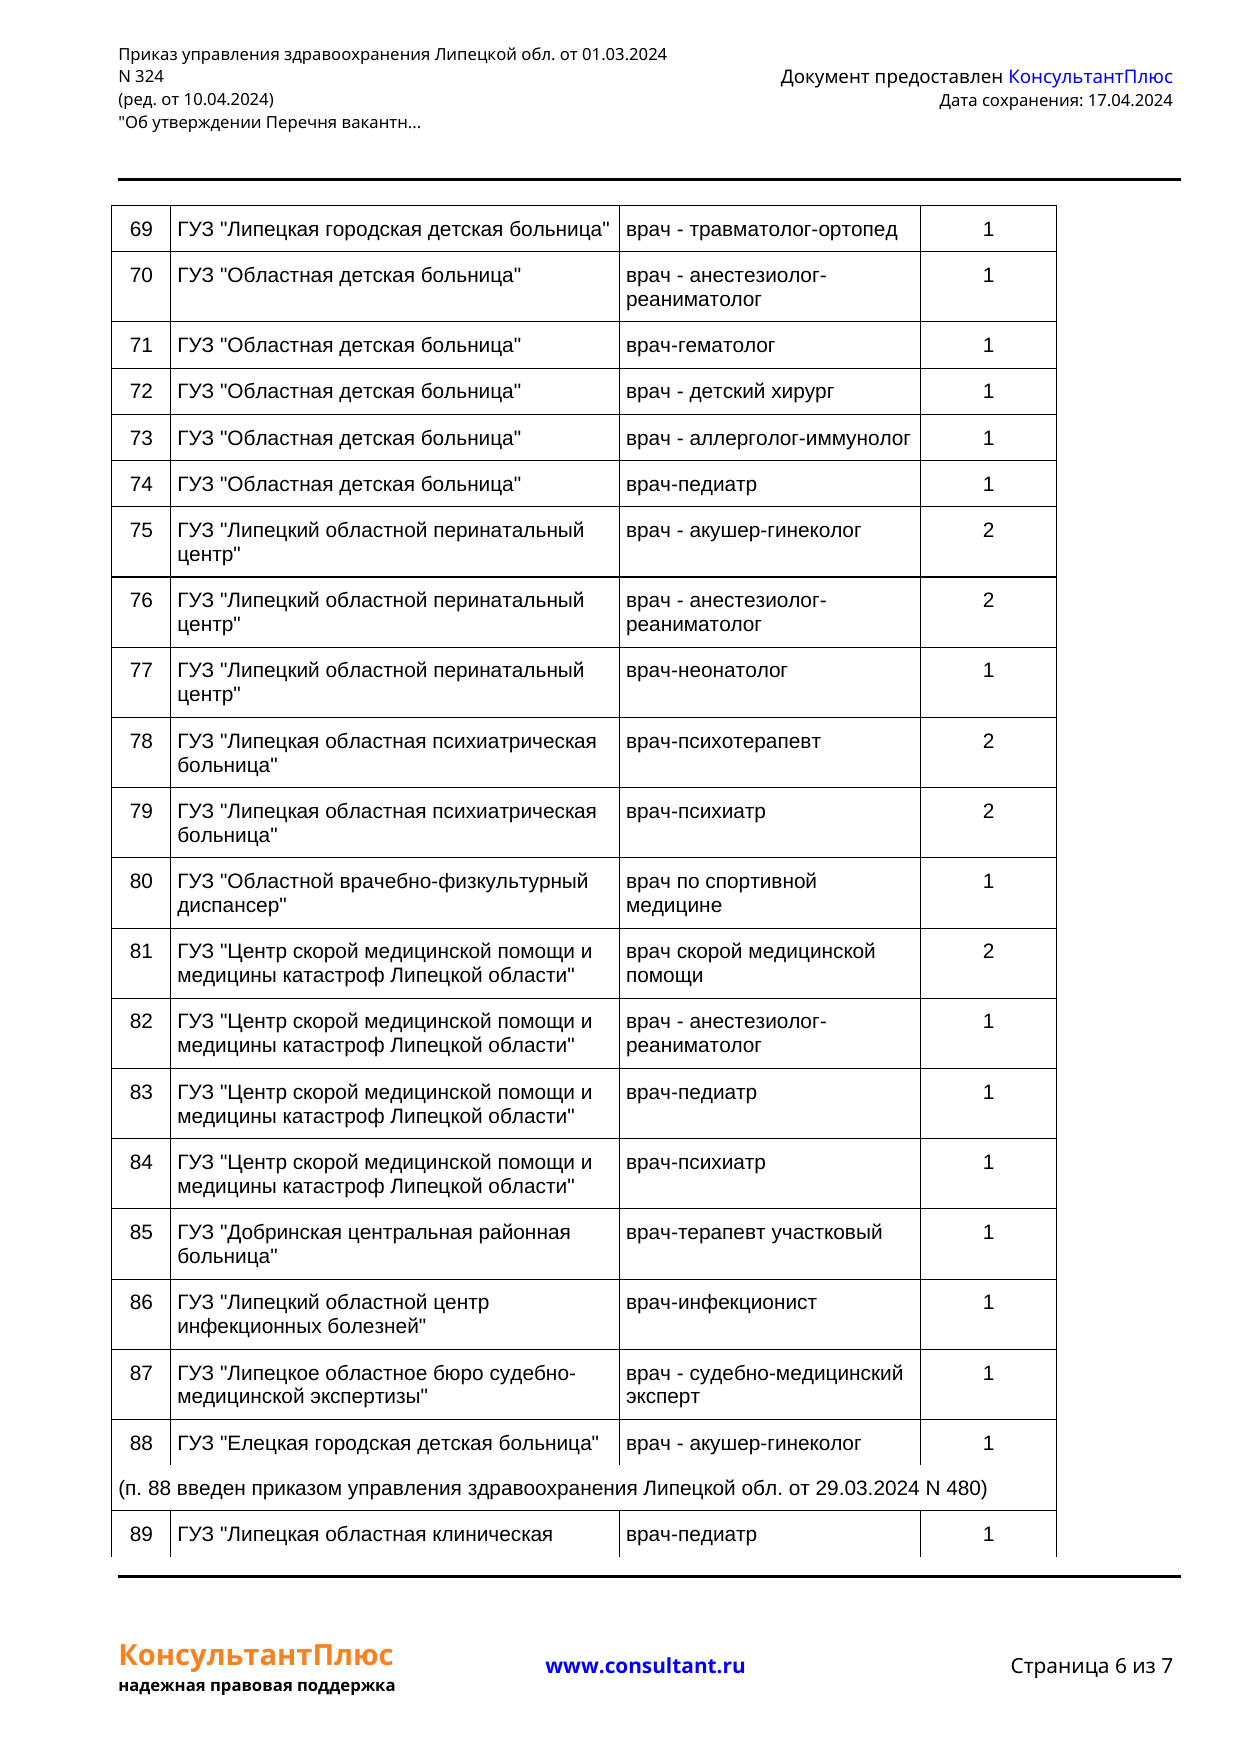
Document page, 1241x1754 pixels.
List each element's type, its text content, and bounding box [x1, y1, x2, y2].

table_cell 84 [112, 1139, 170, 1208]
table_cell врач - анестезиолог-реаниматолог [620, 578, 920, 647]
table_cell 74 [112, 461, 170, 506]
table_cell врач - анестезиолог-реаниматолог [620, 999, 920, 1068]
table_cell 1 [921, 322, 1056, 367]
table_cell 2 [921, 929, 1056, 998]
table_cell 1 [921, 648, 1056, 717]
table_cell ГУЗ "Центр скорой медицинской помощи и медицины катастроф Липецкой области" [171, 1069, 619, 1138]
table_cell 88 [112, 1420, 170, 1465]
table_cell 70 [112, 252, 170, 321]
table_cell 2 [921, 507, 1056, 576]
table_cell 69 [112, 206, 170, 251]
table_cell 78 [112, 718, 170, 787]
table_cell ГУЗ "Центр скорой медицинской помощи и медицины катастроф Липецкой области" [171, 1139, 619, 1208]
table_cell 76 [112, 578, 170, 647]
table_cell врач-неонатолог [620, 648, 920, 717]
table_cell 1 [921, 1420, 1056, 1465]
table_cell 1 [921, 1069, 1056, 1138]
table_cell врач - детский хирург [620, 369, 920, 414]
table_cell 1 [921, 1139, 1056, 1208]
table_cell 1 [921, 1209, 1056, 1278]
table_cell 80 [112, 858, 170, 927]
table_cell врач-терапевт участковый [620, 1209, 920, 1278]
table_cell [171, 206, 619, 251]
table_cell ГУЗ "Областная детская больница" [171, 252, 619, 321]
table_cell ГУЗ "Добринская центральная районная больница" [171, 1209, 619, 1278]
table_cell ГУЗ "Липецкий областной перинатальный центр" [171, 507, 619, 576]
table_cell врач-психотерапевт [620, 718, 920, 787]
table_cell врач - анестезиолог-реаниматолог [620, 252, 920, 321]
table_cell 1 [921, 1350, 1056, 1419]
table_cell 1 [921, 206, 1056, 251]
table_cell 77 [112, 648, 170, 717]
table_cell 89 [112, 1511, 170, 1557]
table_cell ГУЗ "Областной врачебно-физкультурный диспансер" [171, 858, 619, 927]
table_cell 87 [112, 1350, 170, 1419]
table_cell ГУЗ "Областная детская больница" [171, 369, 619, 414]
table_cell 79 [112, 788, 170, 857]
table_cell ГУЗ "Областная детская больница" [171, 415, 619, 460]
table_cell ГУЗ "Центр скорой медицинской помощи и медицины катастроф Липецкой области" [171, 999, 619, 1068]
table_cell 86 [112, 1280, 170, 1349]
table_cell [171, 1511, 619, 1557]
table_cell 2 [921, 578, 1056, 647]
table_cell 1 [921, 999, 1056, 1068]
table_cell (п. 88 введен приказом управления здравоохранения Липецкой обл. от 29.03.2024 N 480) [112, 1465, 1056, 1510]
table_cell 1 [921, 1280, 1056, 1349]
table_cell ГУЗ "Липецкая областная психиатрическая больница" [171, 788, 619, 857]
table_cell 83 [112, 1069, 170, 1138]
table_cell врач - аллерголог-иммунолог [620, 415, 920, 460]
table_cell 85 [112, 1209, 170, 1278]
table_cell 82 [112, 999, 170, 1068]
table_cell врач-педиатр [620, 461, 920, 506]
table_cell 72 [112, 369, 170, 414]
table_cell 1 [921, 461, 1056, 506]
table_cell ГУЗ "Липецкий областной перинатальный центр" [171, 578, 619, 647]
table_cell ГУЗ "Липецкая областная психиатрическая больница" [171, 718, 619, 787]
table_cell врач-педиатр [620, 1511, 920, 1557]
table_cell врач-педиатр [620, 1069, 920, 1138]
table_cell 73 [112, 415, 170, 460]
table_cell ГУЗ "Областная детская больница" [171, 322, 619, 367]
table_cell врач - судебно-медицинский эксперт [620, 1350, 920, 1419]
table_cell врач скорой медицинской помощи [620, 929, 920, 998]
table_cell врач - акушер-гинеколог [620, 507, 920, 576]
table_cell врач-гематолог [620, 322, 920, 367]
table_cell врач - травматолог-ортопед [620, 206, 920, 251]
table_cell врач - акушер-гинеколог [620, 1420, 920, 1465]
table_cell ГУЗ "Елецкая городская детская больница" [171, 1420, 619, 1465]
table_cell ГУЗ "Центр скорой медицинской помощи и медицины катастроф Липецкой области" [171, 929, 619, 998]
table_cell 2 [921, 788, 1056, 857]
table_cell 1 [921, 1511, 1056, 1557]
table_cell врач по спортивной медицине [620, 858, 920, 927]
table_cell врач-инфекционист [620, 1280, 920, 1349]
table_cell врач-психиатр [620, 788, 920, 857]
table_cell ГУЗ "Липецкий областной перинатальный центр" [171, 648, 619, 717]
table_cell 2 [921, 718, 1056, 787]
table_cell врач-психиатр [620, 1139, 920, 1208]
table_cell 71 [112, 322, 170, 367]
table_cell ГУЗ "Липецкое областное бюро судебно-медицинской экспертизы" [171, 1350, 619, 1419]
table_cell 1 [921, 858, 1056, 927]
table_cell ГУЗ "Областная детская больница" [171, 461, 619, 506]
table_cell ГУЗ "Липецкий областной центр инфекционных болезней" [171, 1280, 619, 1349]
table_cell 1 [921, 415, 1056, 460]
table_cell 1 [921, 252, 1056, 321]
table_cell 81 [112, 929, 170, 998]
table_cell 1 [921, 369, 1056, 414]
table_cell 75 [112, 507, 170, 576]
